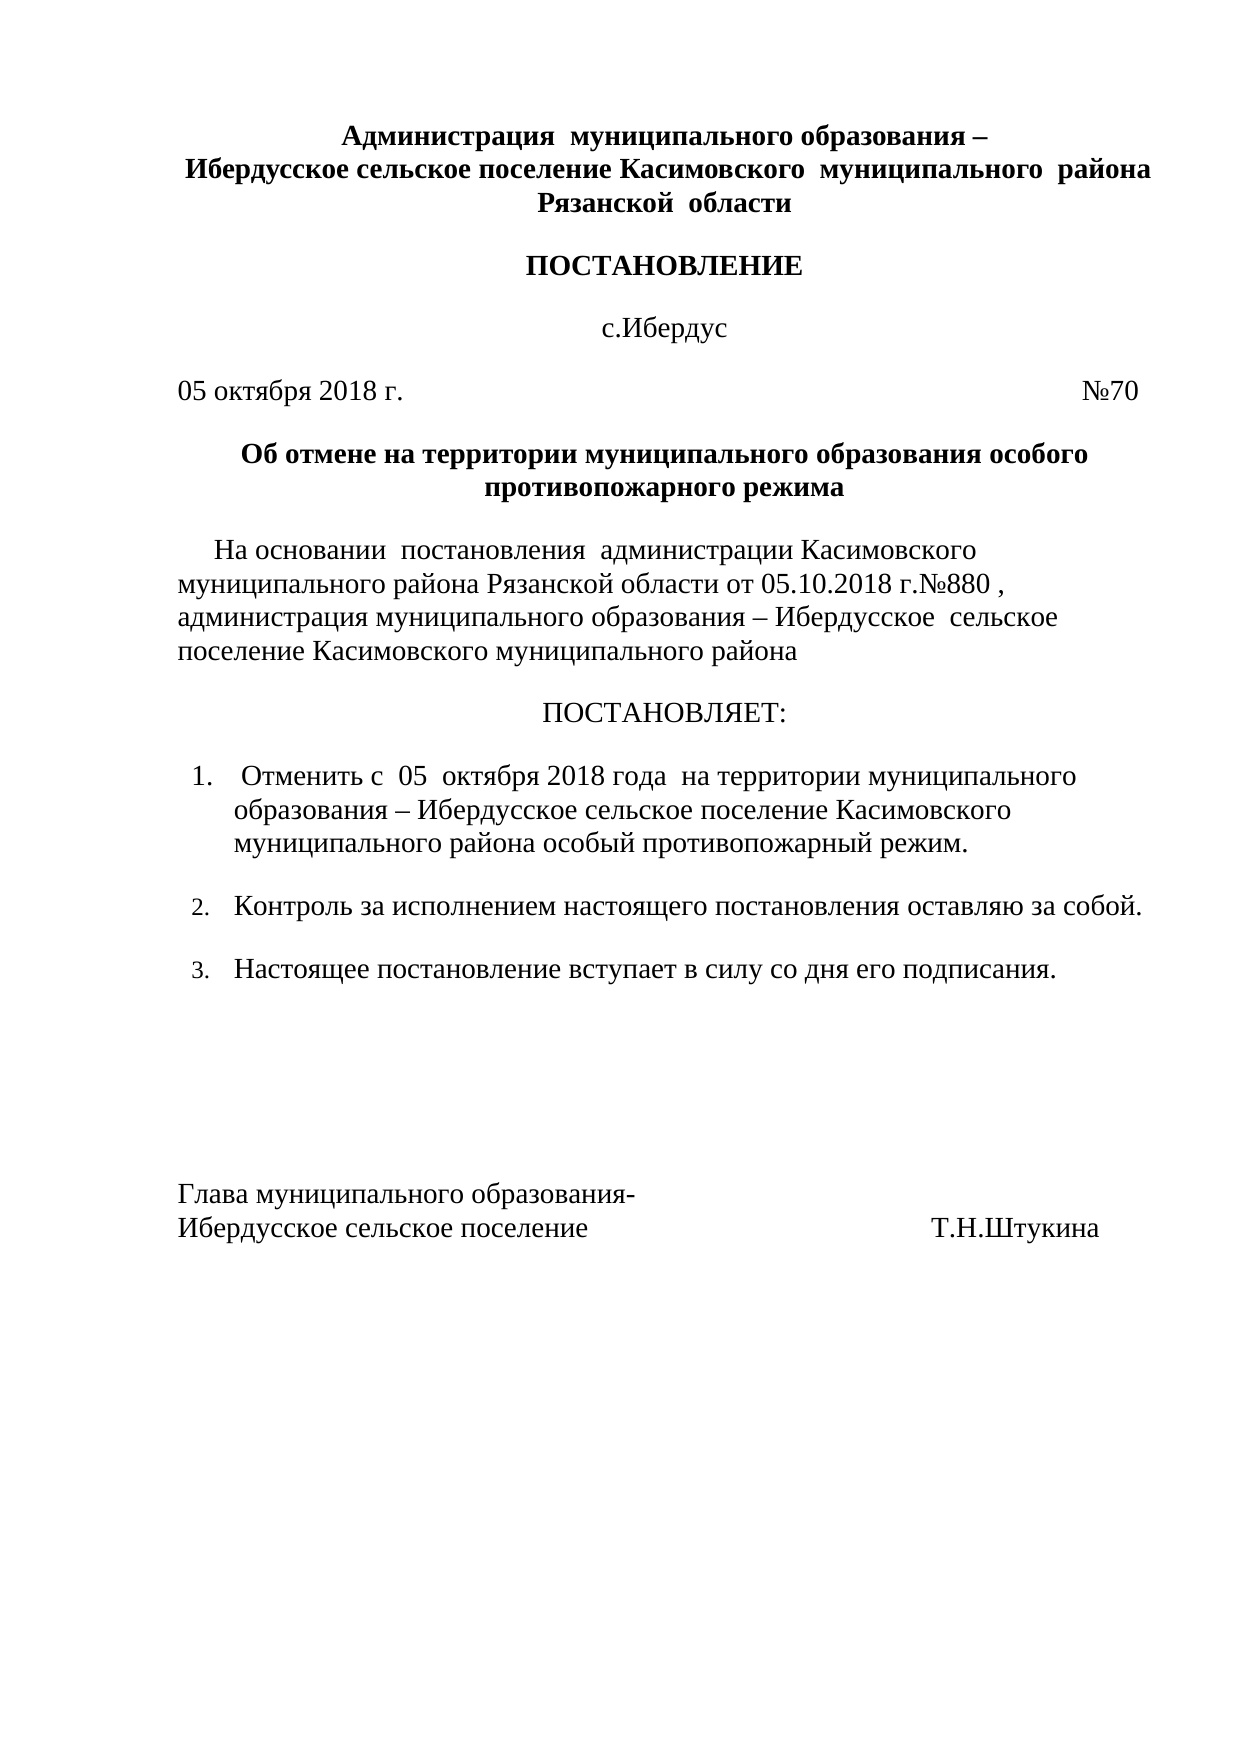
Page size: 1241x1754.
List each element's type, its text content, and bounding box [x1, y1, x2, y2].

text ПОСТАНОВЛЕНИЕ [177, 248, 1152, 281]
text Об отмене на территории муниципального образования особого противопожарного режима [177, 436, 1152, 503]
text Ибердусское сельское поселение Т.Н.Штукина [177, 1210, 1152, 1243]
list Отменить с 05 октября 2018 года на территории муниципального образования – Ибердусское сельское поселение Касимовского муниципального района особый противопожарный режим. [191, 758, 1152, 859]
text ПОСТАНОВЛЯЕТ: [177, 696, 1152, 729]
text с.Ибердус [177, 311, 1152, 344]
text Администрация муниципального образования – [177, 118, 1152, 152]
text На основании постановления администрации Касимовского муниципального района Рязанской области от 05.10.2018 г.№880 , администрация муниципального образования – Ибердусское сельское поселение Касимовского муниципального района [177, 532, 1152, 666]
text Ибердусское сельское поселение Касимовского муниципального района Рязанской области [177, 152, 1152, 219]
list Настоящее постановление вступает в силу со дня его подписания. [191, 951, 1152, 984]
list Контроль за исполнением настоящего постановления оставляю за собой. [191, 888, 1152, 922]
text 05 октября 2018 г. №70 [177, 373, 1152, 407]
text Глава муниципального образования- [177, 1176, 1152, 1210]
